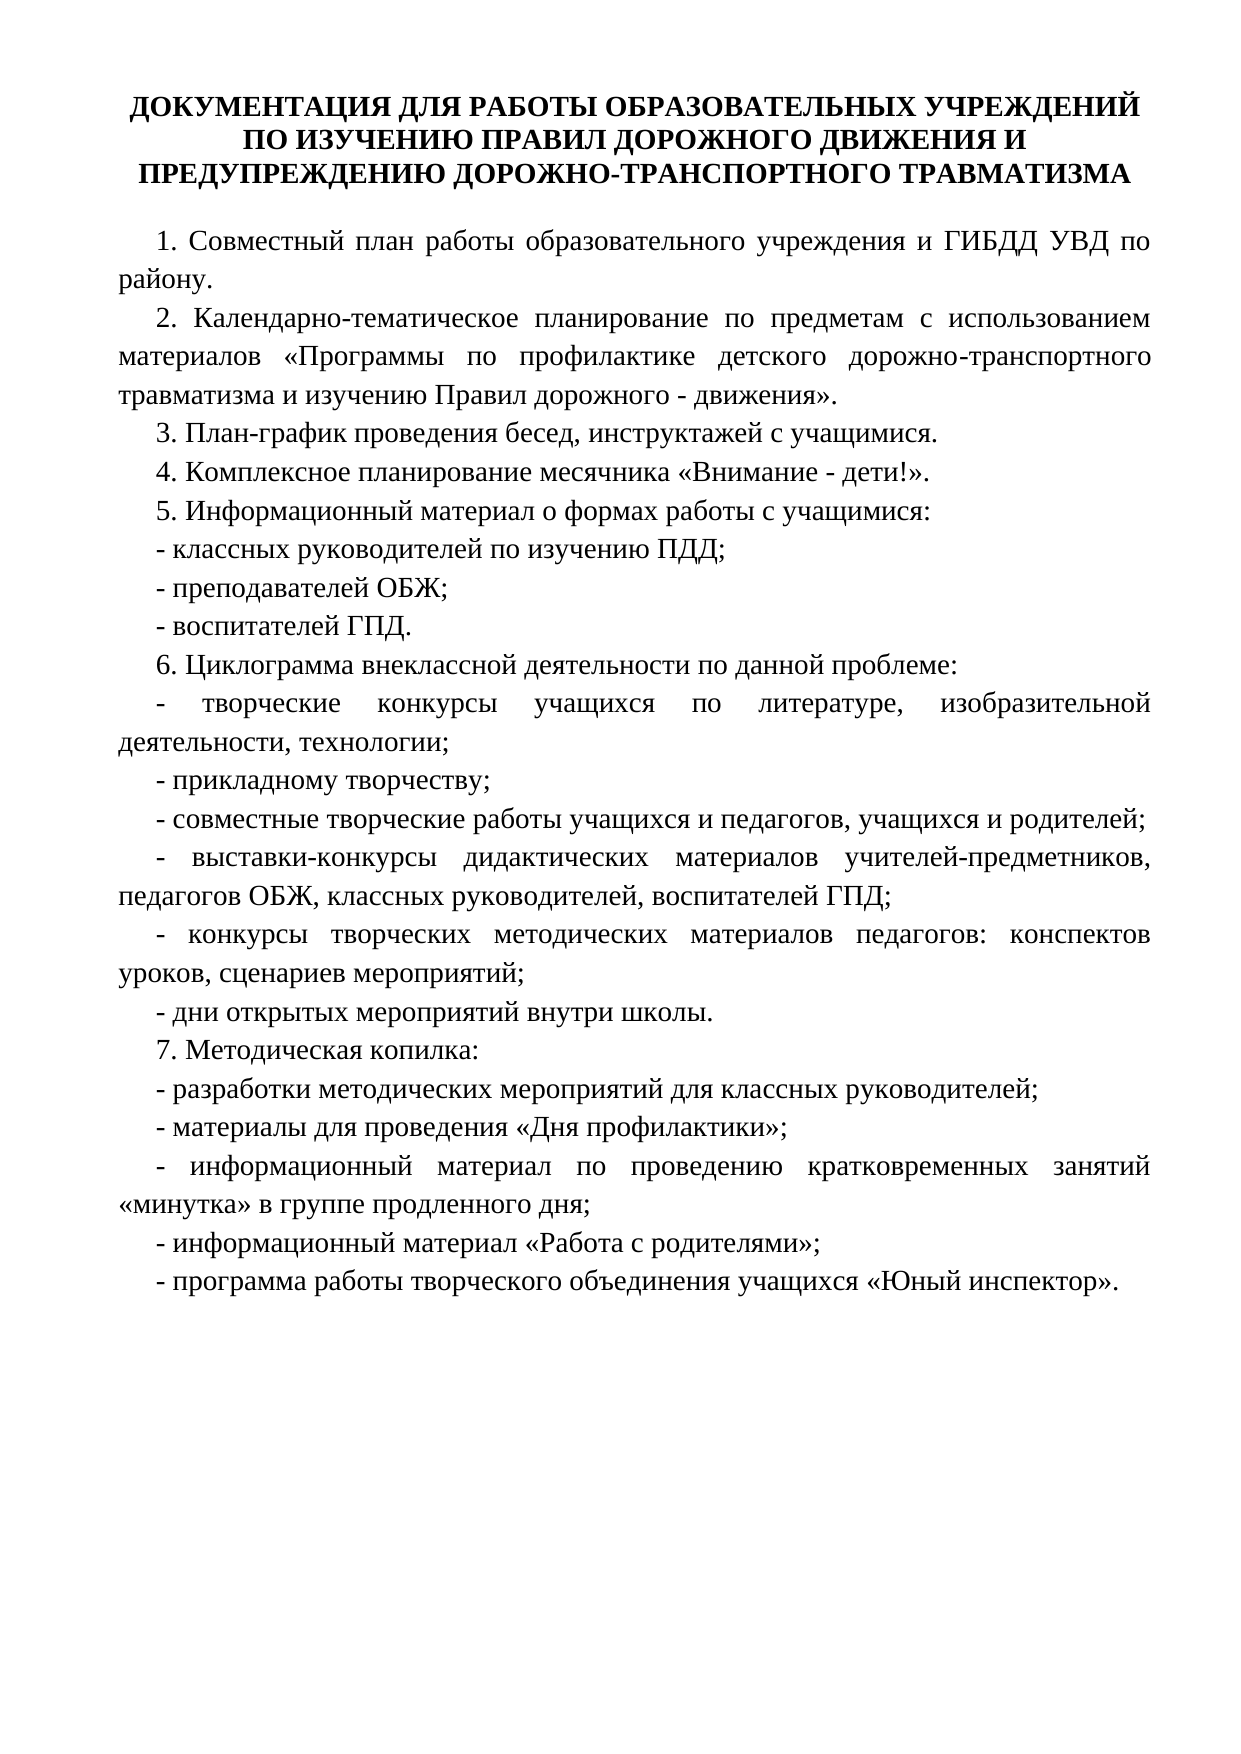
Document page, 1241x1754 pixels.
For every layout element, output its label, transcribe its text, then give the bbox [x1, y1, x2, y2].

text 5. Информационный материал о формах работы с учащимися: [118, 493, 1152, 526]
text - информационный материал по проведению кратковременных занятий «минутка» в группе продленного дня; [118, 1148, 1152, 1220]
text - дни открытых мероприятий внутри школы. [118, 994, 1152, 1027]
text - классных руководителей по изучению ПДД; [118, 531, 1152, 565]
text 6. Циклограмма внеклассной деятельности по данной проблеме: [118, 647, 1152, 680]
text 7. Методическая копилка: [118, 1032, 1152, 1066]
text ДОКУМЕНТАЦИЯ ДЛЯ РАБОТЫ ОБРАЗОВАТЕЛЬНЫХ УЧРЕЖДЕНИЙ ПО ИЗУЧЕНИЮ ПРАВИЛ ДОРОЖНОГО ДВИЖЕНИЯ И ПРЕДУПРЕЖДЕНИЮ ДОРОЖНО-ТРАНСПОРТНОГО ТРАВМАТИЗМА [118, 89, 1152, 189]
text - разработки методических мероприятий для классных руководителей; [118, 1071, 1152, 1104]
text 1. Совместный план работы образовательного учреждения и ГИБДД УВД по району. [118, 223, 1152, 295]
text - преподавателей ОБЖ; [118, 570, 1152, 603]
text - совместные творческие работы учащихся и педагогов, учащихся и родителей; [118, 801, 1152, 834]
text - прикладному творчеству; [118, 762, 1152, 796]
text - выставки-конкурсы дидактических материалов учителей-предметников, педагогов ОБЖ, классных руководителей, воспитателей ГПД; [118, 839, 1152, 912]
text - программа работы творческого объединения учащихся «Юный инспектор». [118, 1263, 1152, 1297]
text - материалы для проведения «Дня профилактики»; [118, 1109, 1152, 1143]
text 3. План-график проведения бесед, инструктажей с учащимися. [118, 416, 1152, 449]
text - воспитателей ГПД. [118, 608, 1152, 642]
text 4. Комплексное планирование месячника «Внимание - дети!». [118, 454, 1152, 488]
text - информационный материал «Работа с родителями»; [118, 1225, 1152, 1258]
text 2. Календарно-тематическое планирование по предметам с использованием материалов «Программы по профилактике детского дорожно-транспортного травматизма и изучению Правил дорожного - движения». [118, 300, 1152, 411]
text - конкурсы творческих методических материалов педагогов: конспектов уроков, сценариев мероприятий; [118, 917, 1152, 989]
text - творческие конкурсы учащихся по литературе, изобразительной деятельности, технологии; [118, 685, 1152, 757]
